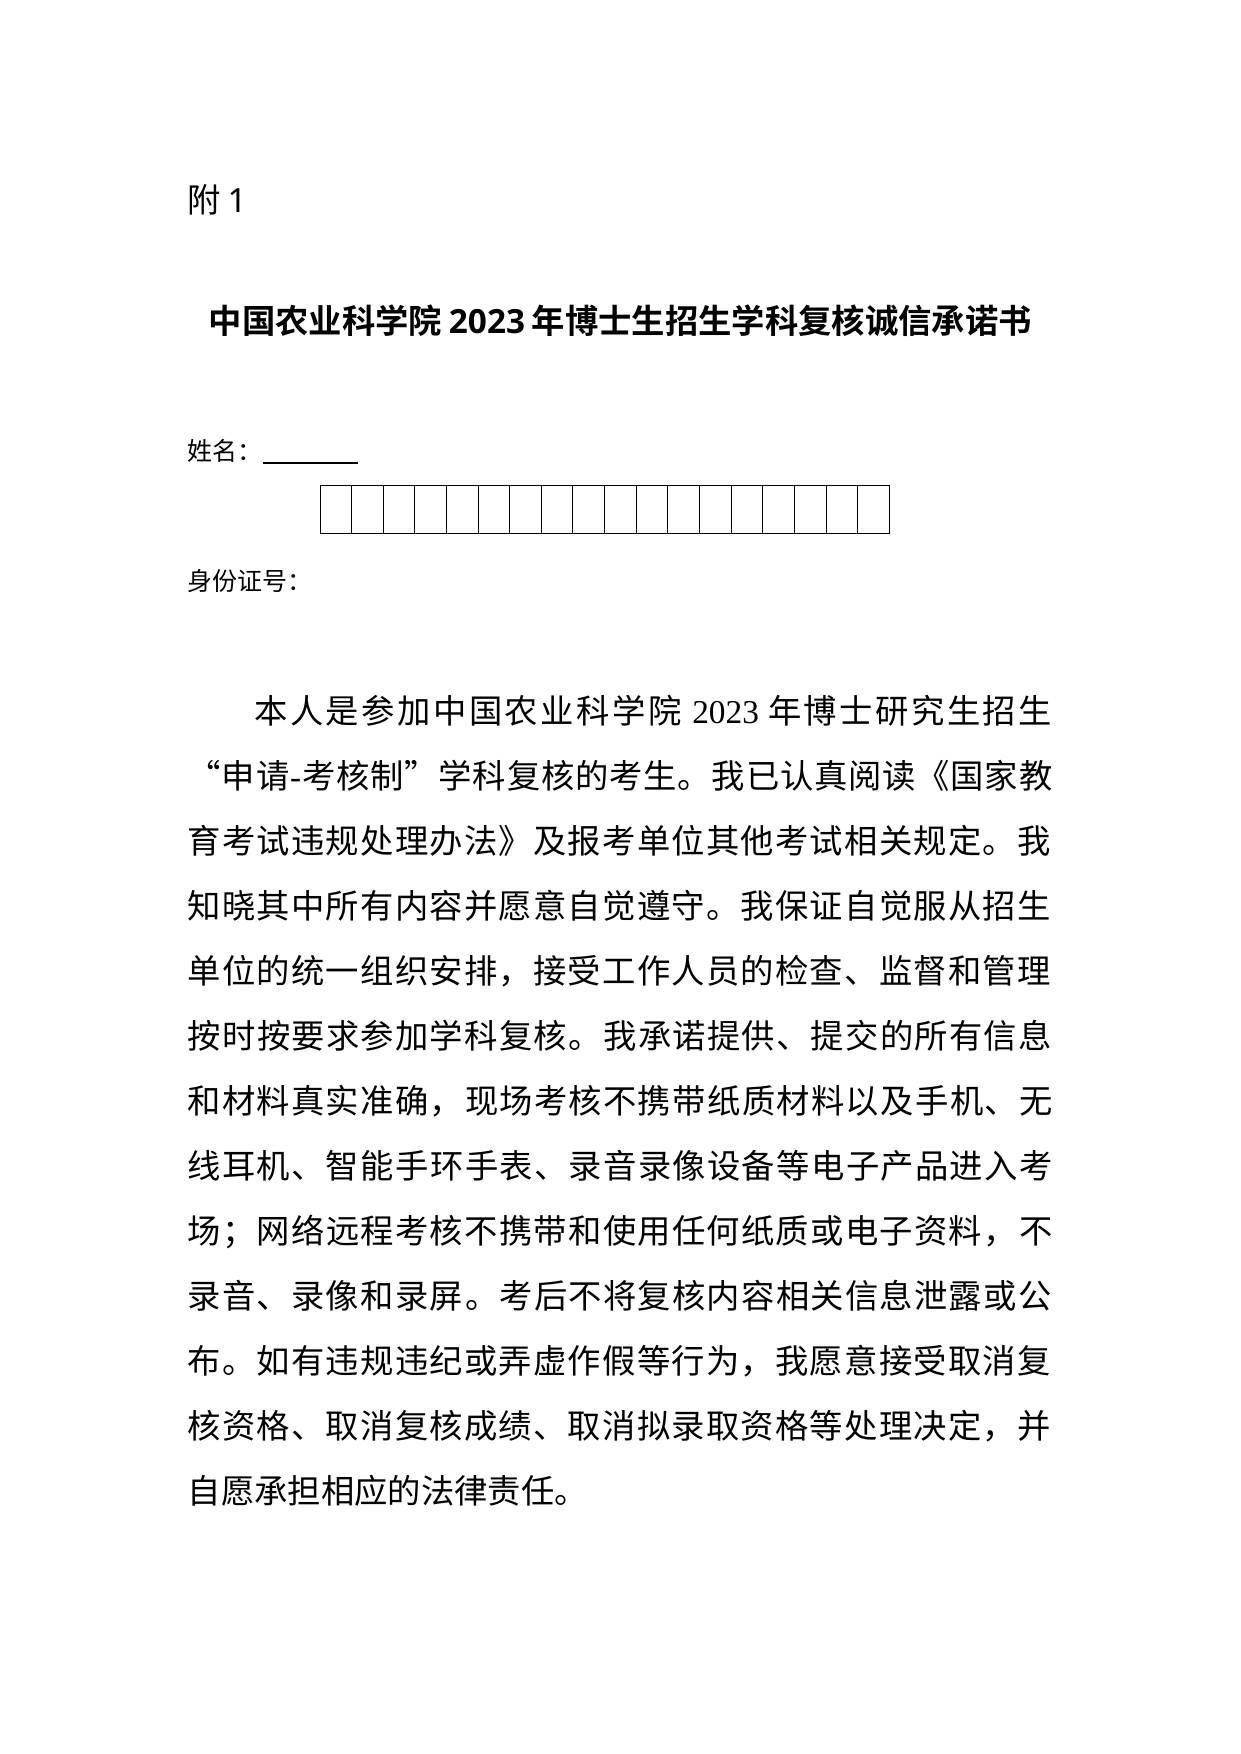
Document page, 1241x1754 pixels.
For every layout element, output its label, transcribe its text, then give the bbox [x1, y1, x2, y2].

table_header [795, 486, 826, 533]
table_header [827, 486, 857, 533]
table_header [605, 486, 636, 533]
text 附1 [187, 162, 1053, 224]
table_header [510, 486, 541, 533]
table_header [858, 486, 889, 533]
table_header [447, 486, 478, 533]
table_header [321, 486, 351, 533]
table_header [700, 486, 731, 533]
table_header [637, 486, 667, 533]
text 姓名： [187, 417, 1053, 482]
table_header [763, 486, 794, 533]
table_header [352, 486, 383, 533]
table_header [384, 486, 414, 533]
table_header [415, 486, 446, 533]
table_header [668, 486, 699, 533]
text 身份证号： [187, 547, 1053, 612]
text 本人是参加中国农业科学院2023年博士研究生招生“申请-考核制”学科复核的考生。我已认真阅读《国家教育考试违规处理办法》及报考单位其他考试相关规定。我知晓其中所有内容并愿意自觉遵守。我保证自觉服从招生单位的统一组织安排，接受工作人员的检查、监督和管理，按时按要求参加学科复核。我承诺提供、提交的所有信息和材料真实准确，现场考核不携带纸质材料以及手机、无线耳机、智能手环手表、录音录像设备等电子产品进入考场；网络远程考核不携带和使用任何纸质或电子资料，不录音、录像和录屏。考后不将复核内容相关信息泄露或公布。如有违规违纪或弄虚作假等行为，我愿意接受取消复核资格、取消复核成绩、取消拟录取资格等处理决定，并自愿承担相应的法律责任。 [187, 677, 1053, 1522]
text 中国农业科学院2023年博士生招生学科复核诚信承诺书 [187, 287, 1053, 352]
table_header [542, 486, 572, 533]
table_header [479, 486, 509, 533]
table_header [732, 486, 762, 533]
table_header [573, 486, 604, 533]
